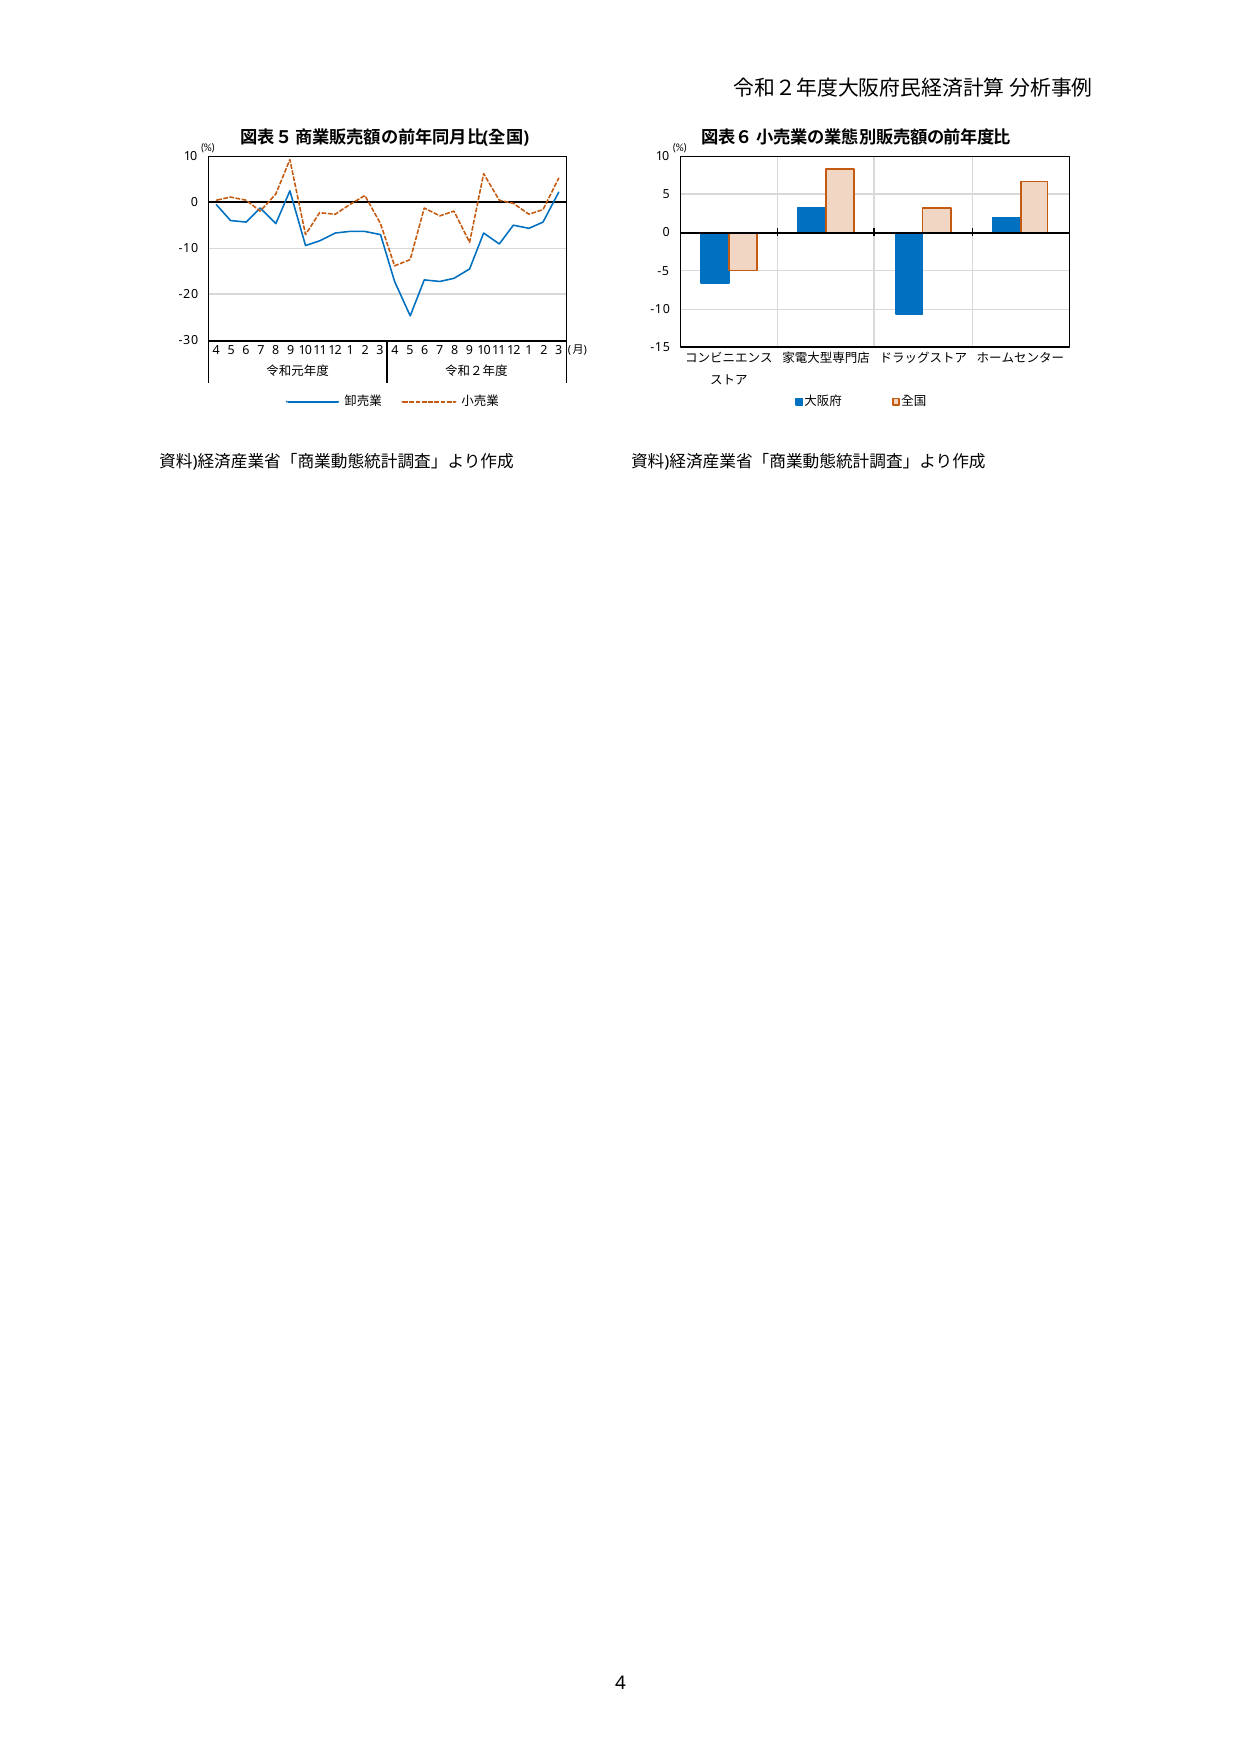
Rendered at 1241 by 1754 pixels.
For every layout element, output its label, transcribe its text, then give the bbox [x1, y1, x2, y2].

table_header 資料)経済産業省「商業動態統計調査」より作成 [148, 118, 619, 485]
table_header 資料)経済産業省「商業動態統計調査」より作成 [620, 118, 1091, 485]
